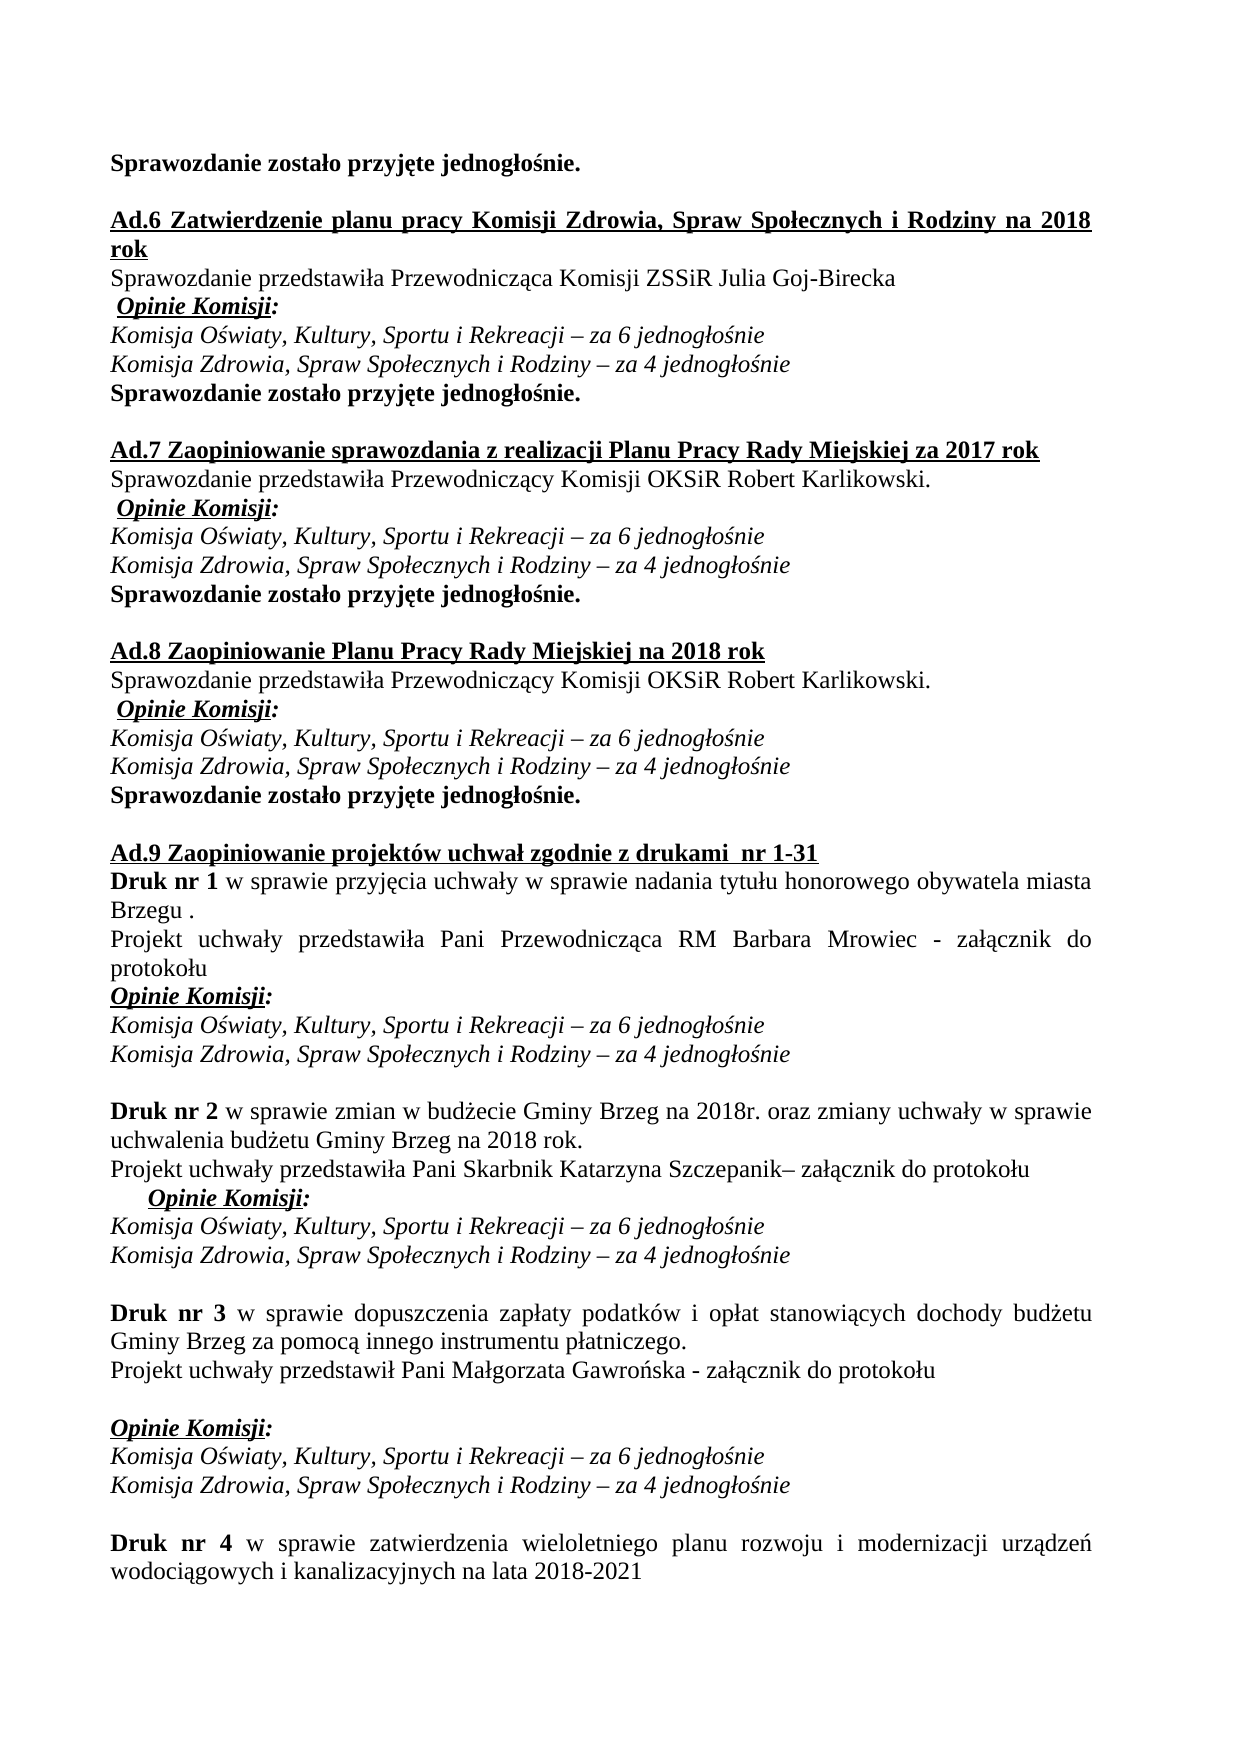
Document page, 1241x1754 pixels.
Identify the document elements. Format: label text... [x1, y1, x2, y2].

text Komisja Oświaty, Kultury, Sportu i Rekreacji – za 6 jednogłośnie [110, 1010, 1093, 1039]
text Sprawozdanie przedstawiła Przewodniczący Komisji OKSiR Robert Karlikowski. [110, 665, 1093, 694]
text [110, 1470, 1093, 1499]
text Druk nr 2 w sprawie zmian w budżecie Gminy Brzeg na 2018r. oraz zmiany uchwały w sprawie uchwalenia budżetu Gminy Brzeg na 2018 rok. [110, 1096, 1093, 1154]
text Komisja Zdrowia, Spraw Społecznych i Rodziny – za 4 jednogłośnie [110, 349, 1093, 378]
text Sprawozdanie przedstawiła Przewodniczący Komisji OKSiR Robert Karlikowski. [110, 464, 1093, 493]
text Komisja Zdrowia, Spraw Społecznych i Rodziny – za 4 jednogłośnie [110, 1039, 1093, 1068]
text Sprawozdanie zostało przyjęte jednogłośnie. [110, 148, 1093, 176]
text Druk nr 1 w sprawie przyjęcia uchwały w sprawie nadania tytułu honorowego obywatela miasta Brzegu . [110, 866, 1093, 924]
text Opinie Komisji: [110, 694, 1093, 723]
text Sprawozdanie zostało przyjęte jednogłośnie. [110, 780, 1093, 809]
text Komisja Oświaty, Kultury, Sportu i Rekreacji – za 6 jednogłośnie [110, 320, 1093, 349]
text Sprawozdanie zostało przyjęte jednogłośnie. [110, 378, 1093, 406]
text Komisja Oświaty, Kultury, Sportu i Rekreacji – za 6 jednogłośnie [110, 1441, 1093, 1470]
text Komisja Oświaty, Kultury, Sportu i Rekreacji – za 6 jednogłośnie [110, 723, 1093, 751]
text Sprawozdanie przedstawiła Przewodnicząca Komisji ZSSiR Julia Goj-Birecka [110, 263, 1093, 291]
text Komisja Zdrowia, Spraw Społecznych i Rodziny – za 4 jednogłośnie [110, 1240, 1093, 1269]
text Opinie Komisji: [110, 981, 1093, 1010]
text Komisja Zdrowia, Spraw Społecznych i Rodziny – za 4 jednogłośnie [110, 751, 1093, 780]
text Druk nr 3 w sprawie dopuszczenia zapłaty podatków i opłat stanowiących dochody budżetu Gminy Brzeg za pomocą innego instrumentu płatniczego. [110, 1298, 1093, 1355]
text Ad.7 Zaopiniowanie sprawozdania z realizacji Planu Pracy Rady Miejskiej za 2017 rok [110, 435, 1093, 464]
text Sprawozdanie zostało przyjęte jednogłośnie. [110, 579, 1093, 608]
text Komisja Zdrowia, Spraw Społecznych i Rodziny – za 4 jednogłośnie [110, 550, 1093, 579]
text Komisja Oświaty, Kultury, Sportu i Rekreacji – za 6 jednogłośnie [110, 521, 1093, 550]
text Opinie Komisji: [110, 1413, 1093, 1441]
text Opinie Komisji: [148, 1183, 1093, 1211]
text Projekt uchwały przedstawiła Pani Skarbnik Katarzyna Szczepanik– załącznik do protokołu [110, 1154, 1093, 1183]
text Druk nr 4 w sprawie zatwierdzenia wieloletniego planu rozwoju i modernizacji urządzeń wodociągowych i kanalizacyjnych na lata 2018-2021 [110, 1528, 1093, 1585]
text Projekt uchwały przedstawiła Pani Przewodnicząca RM Barbara Mrowiec - załącznik do protokołu [110, 924, 1093, 981]
text Ad.8 Zaopiniowanie Planu Pracy Rady Miejskiej na 2018 rok [110, 636, 1093, 665]
text Opinie Komisji: [110, 493, 1093, 521]
text Opinie Komisji: [110, 291, 1093, 320]
text Ad.9 Zaopiniowanie projektów uchwał zgodnie z drukami nr 1-31 [110, 838, 1093, 866]
text Projekt uchwały przedstawił Pani Małgorzata Gawrońska - załącznik do protokołu [110, 1355, 1093, 1384]
text Komisja Oświaty, Kultury, Sportu i Rekreacji – za 6 jednogłośnie [110, 1211, 1093, 1240]
text Ad.6 Zatwierdzenie planu pracy Komisji Zdrowia, Spraw Społecznych i Rodziny na 2018 rok [110, 205, 1093, 263]
